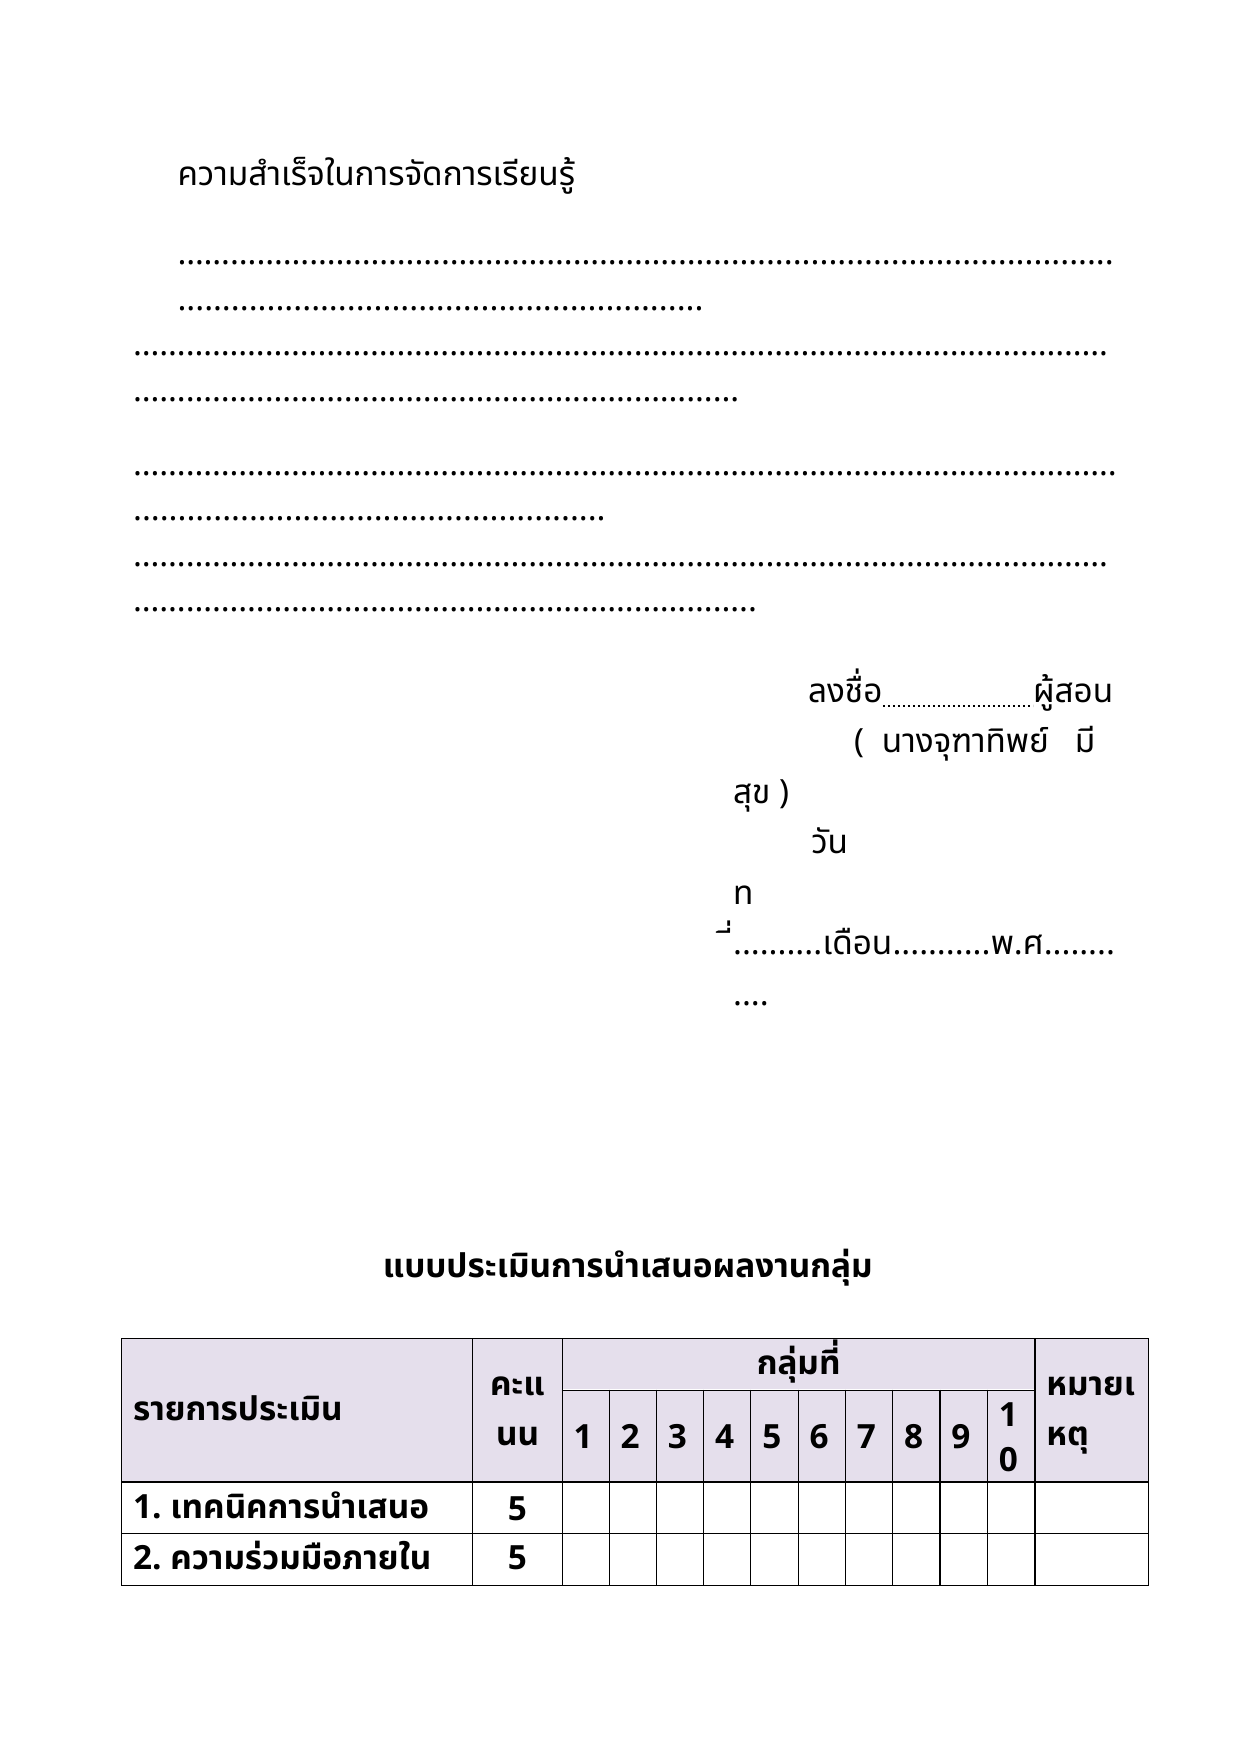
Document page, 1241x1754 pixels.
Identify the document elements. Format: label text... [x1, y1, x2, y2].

table_cell [657, 1483, 703, 1533]
table_cell 2 [610, 1391, 656, 1481]
table_cell 6 [799, 1391, 845, 1481]
table_cell [563, 1534, 609, 1585]
text …………………………………………………………………………………………………...................................................... [133, 411, 1122, 530]
table_cell 7 [846, 1391, 892, 1481]
table_cell 9 [941, 1391, 987, 1481]
table_cell [799, 1483, 845, 1533]
table_cell [941, 1534, 987, 1585]
text ……………………………………………………………………………………………………………………………………………………………… [133, 320, 1122, 411]
table_header หมายเหตุ [1036, 1339, 1148, 1481]
table_cell [1036, 1534, 1148, 1585]
table_cell [751, 1534, 798, 1585]
table_cell [846, 1534, 892, 1585]
table_cell 5 [751, 1391, 798, 1481]
table_header กลุ่มที่ [563, 1339, 1034, 1389]
table_header คะแนน [473, 1339, 562, 1481]
table_cell [941, 1483, 987, 1533]
table_cell 8 [893, 1391, 939, 1481]
text ……………………………………………………………………………………………………………………………………………………………….. [133, 530, 1122, 621]
table_cell [893, 1483, 939, 1533]
table_cell 1. เทคนิคการนำเสนอ [122, 1483, 472, 1533]
text ( นางจุฑาทิพย์ มีสุข ) [733, 717, 1122, 818]
text แบบประเมินการนำเสนอผลงานกลุ่ม [133, 1242, 1122, 1293]
table_cell [657, 1534, 703, 1585]
table_cell 1 [563, 1391, 609, 1481]
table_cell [122, 1534, 472, 1585]
table_cell 10 [988, 1391, 1034, 1481]
table_header รายการประเมิน [122, 1339, 472, 1481]
table_cell [893, 1534, 939, 1585]
table_cell [799, 1534, 845, 1585]
table_cell [563, 1483, 609, 1533]
table_cell 4 [704, 1391, 750, 1481]
table_cell 5 [473, 1483, 562, 1533]
table_cell [988, 1483, 1034, 1533]
table_cell [988, 1534, 1034, 1585]
table_cell [704, 1483, 750, 1533]
table_cell [704, 1534, 750, 1585]
text วันที่..........เดือน...........พ.ศ............ [733, 818, 1122, 1015]
table_cell [610, 1483, 656, 1533]
table_cell [1036, 1483, 1148, 1533]
text ความสำเร็จในการจัดการเรียนรู้ [177, 150, 1122, 200]
table_cell 3 [657, 1391, 703, 1481]
text ลงชื่อ ผู้สอน [733, 667, 1122, 717]
table_cell [610, 1534, 656, 1585]
table_cell 5 [473, 1534, 562, 1585]
text …………………………………………………………................................................................................................... [177, 200, 1122, 320]
table_cell [751, 1483, 798, 1533]
table_cell [846, 1483, 892, 1533]
